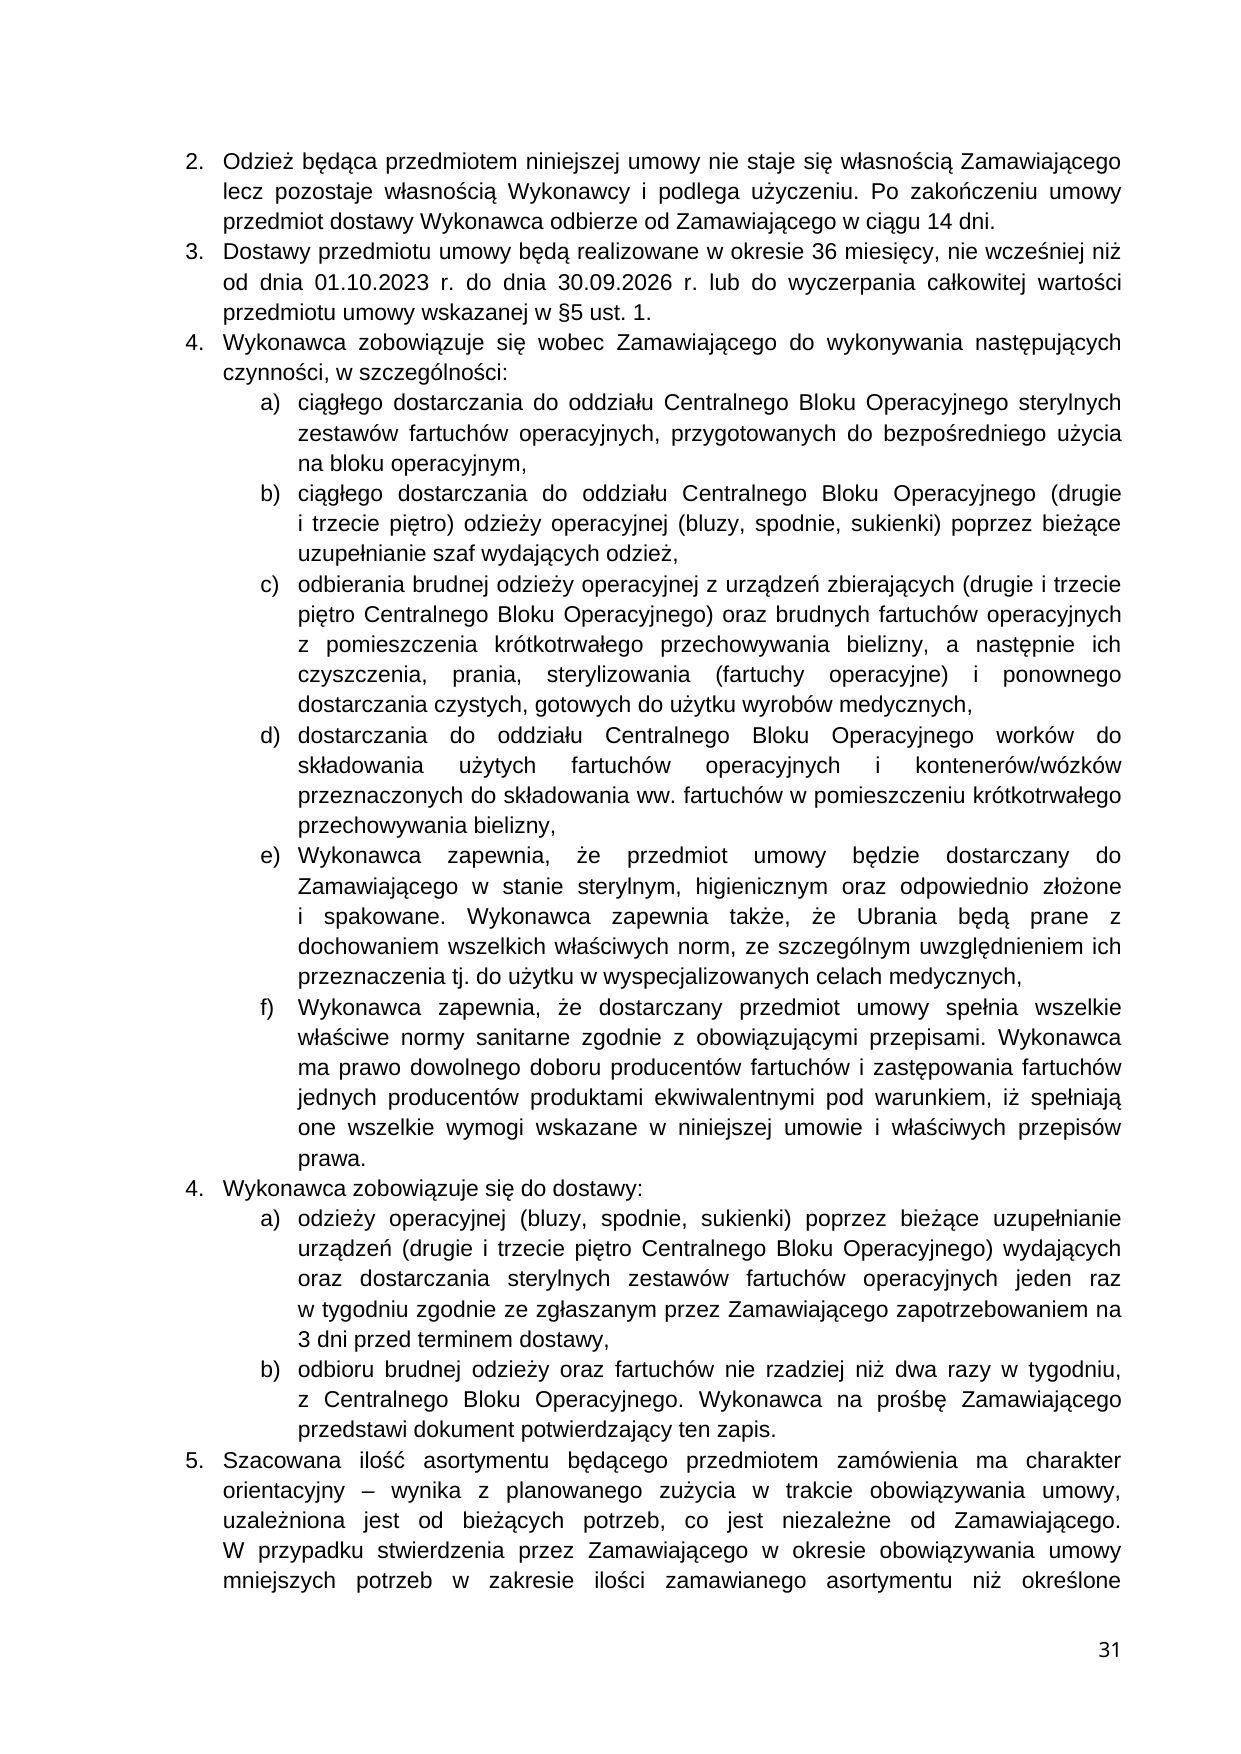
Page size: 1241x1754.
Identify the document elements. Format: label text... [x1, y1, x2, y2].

list Wykonawca zapewnia, że dostarczany przedmiot umowy spełnia wszelkie właściwe normy sanitarne zgodnie z obowiązującymi przepisami. Wykonawca ma prawo dowolnego doboru producentów fartuchów i zastępowania fartuchów jednych producentów produktami ekwiwalentnymi pod warunkiem, iż spełniają one wszelkie wymogi wskazane w niniejszej umowie i właściwych przepisów prawa. [260, 993, 1122, 1171]
list ciągłego dostarczania do oddziału Centralnego Bloku Operacyjnego (drugie i trzecie piętro) odzieży operacyjnej (bluzy, spodnie, sukienki) poprzez bieżące uzupełnianie szaf wydających odzież, [260, 480, 1122, 567]
list odbierania brudnej odzieży operacyjnej z urządzeń zbierających (drugie i trzecie piętro Centralnego Bloku Operacyjnego) oraz brudnych fartuchów operacyjnych z pomieszczenia krótkotrwałego przechowywania bielizny, a następnie ich czyszczenia, prania, sterylizowania (fartuchy operacyjne) i ponownego dostarczania czystych, gotowych do użytku wyrobów medycznych, [260, 571, 1122, 718]
list odbioru brudnej odzieży oraz fartuchów nie rzadziej niż dwa razy w tygodniu, z Centralnego Bloku Operacyjnego. Wykonawca na prośbę Zamawiającego przedstawi dokument potwierdzający ten zapis. [260, 1356, 1122, 1443]
list Wykonawca zobowiązuje się do dostawy: [185, 1175, 1122, 1201]
list odzieży operacyjnej (bluzy, spodnie, sukienki) poprzez bieżące uzupełnianie urządzeń (drugie i trzecie piętro Centralnego Bloku Operacyjnego) wydających oraz dostarczania sterylnych zestawów fartuchów operacyjnych jeden raz w tygodniu zgodnie ze zgłaszanym przez Zamawiającego zapotrzebowaniem na 3 dni przed terminem dostawy, [260, 1205, 1122, 1352]
list Wykonawca zapewnia, że przedmiot umowy będzie dostarczany do Zamawiającego w stanie sterylnym, higienicznym oraz odpowiednio złożone i spakowane. Wykonawca zapewnia także, że Ubrania będą prane z dochowaniem wszelkich właściwych norm, ze szczególnym uwzględnieniem ich przeznaczenia tj. do użytku w wyspecjalizowanych celach medycznych, [260, 842, 1122, 990]
list Odzież będąca przedmiotem niniejszej umowy nie staje się własnością Zamawiającego lecz pozostaje własnością Wykonawcy i podlega użyczeniu. Po zakończeniu umowy przedmiot dostawy Wykonawca odbierze od Zamawiającego w ciągu 14 dni. [185, 148, 1122, 234]
list Dostawy przedmiotu umowy będą realizowane w okresie 36 miesięcy, nie wcześniej niż od dnia 01.10.2023 r. do dnia 30.09.2026 r. lub do wyczerpania całkowitej wartości przedmiotu umowy wskazanej w §5 ust. 1. [185, 238, 1122, 325]
list dostarczania do oddziału Centralnego Bloku Operacyjnego worków do składowania użytych fartuchów operacyjnych i kontenerów/wózków przeznaczonych do składowania ww. fartuchów w pomieszczeniu krótkotrwałego przechowywania bielizny, [260, 722, 1122, 839]
list ciągłego dostarczania do oddziału Centralnego Bloku Operacyjnego sterylnych zestawów fartuchów operacyjnych, przygotowanych do bezpośredniego użycia na bloku operacyjnym, [260, 389, 1122, 476]
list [185, 1447, 1122, 1594]
list Wykonawca zobowiązuje się wobec Zamawiającego do wykonywania następujących czynności, w szczególności: [185, 329, 1122, 386]
